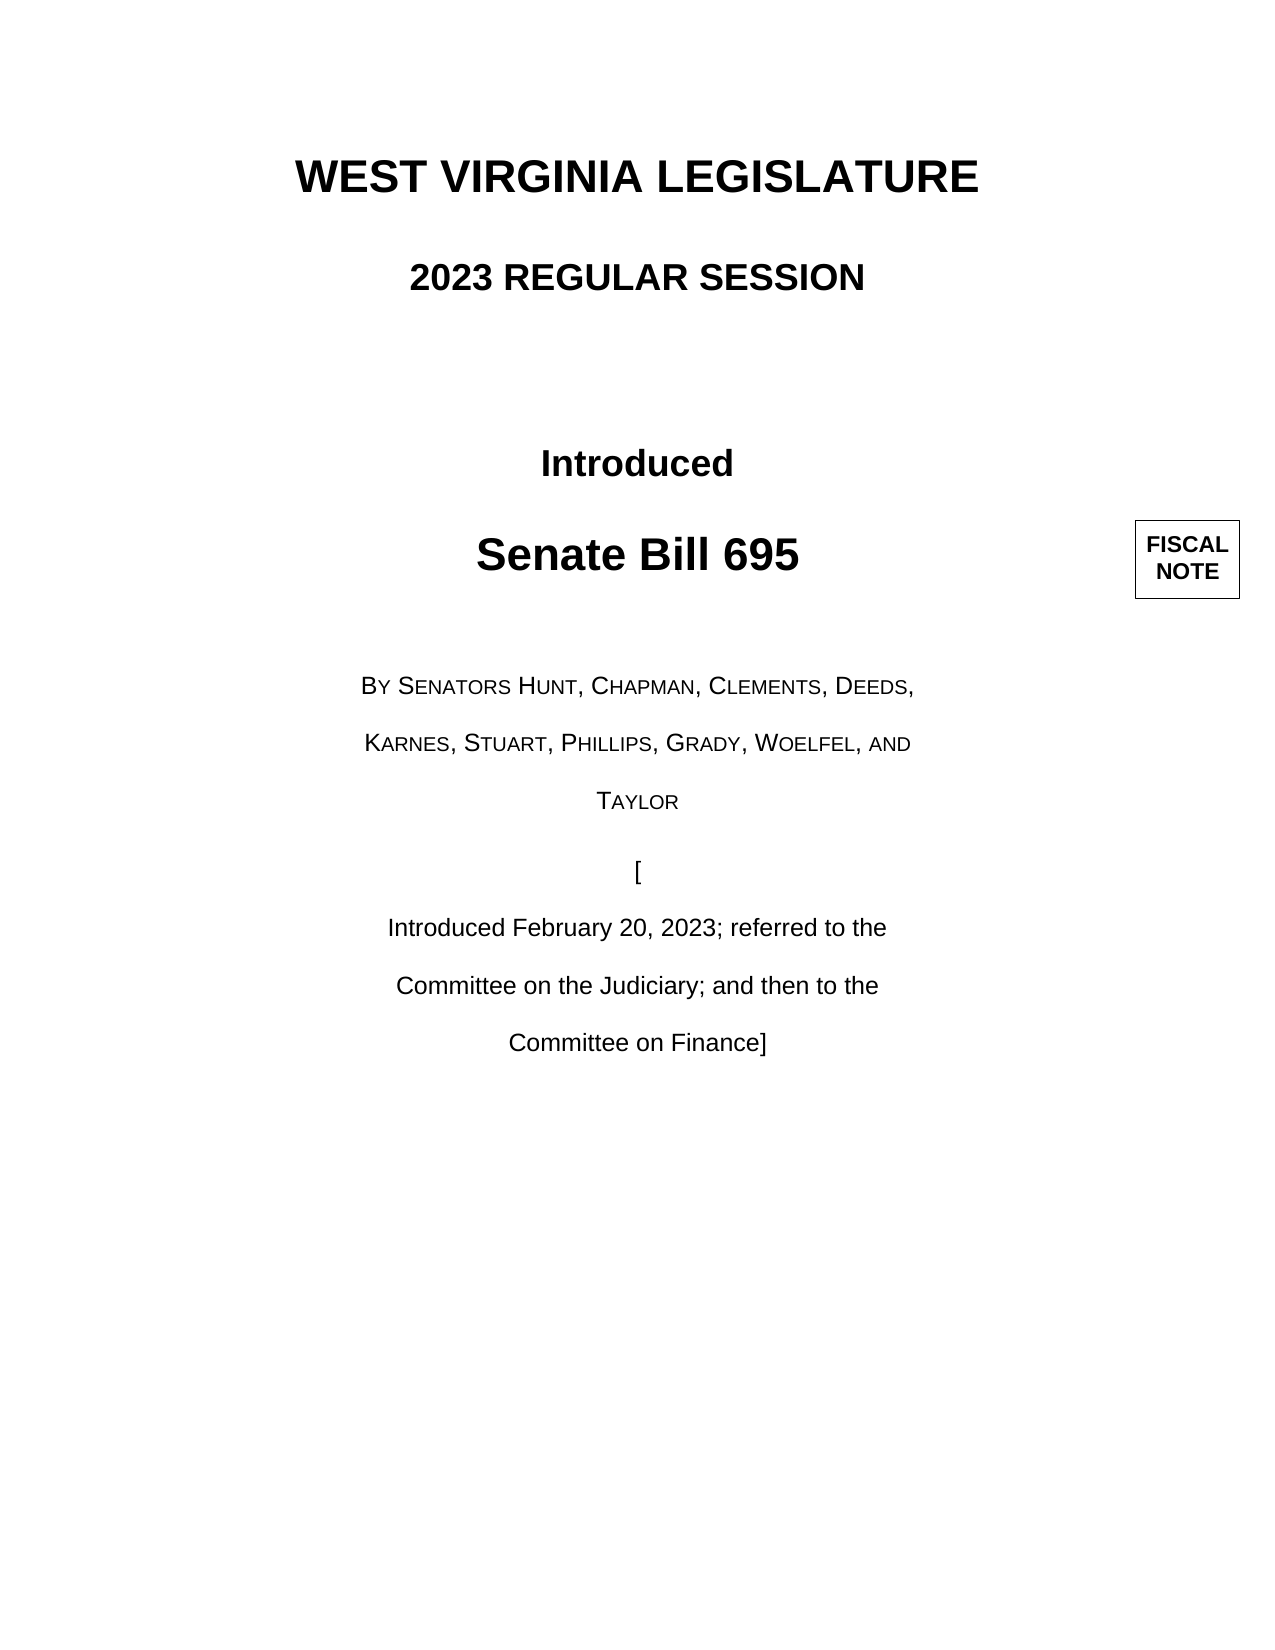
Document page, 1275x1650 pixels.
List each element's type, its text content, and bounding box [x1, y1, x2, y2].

text [] [337, 856, 937, 1057]
title WEST VIRGINIA LEGISLATURE [150, 150, 1125, 203]
text By [337, 671, 937, 814]
title 2023 REGULAR SESSION [150, 255, 1125, 298]
text Bill [150, 528, 1125, 581]
